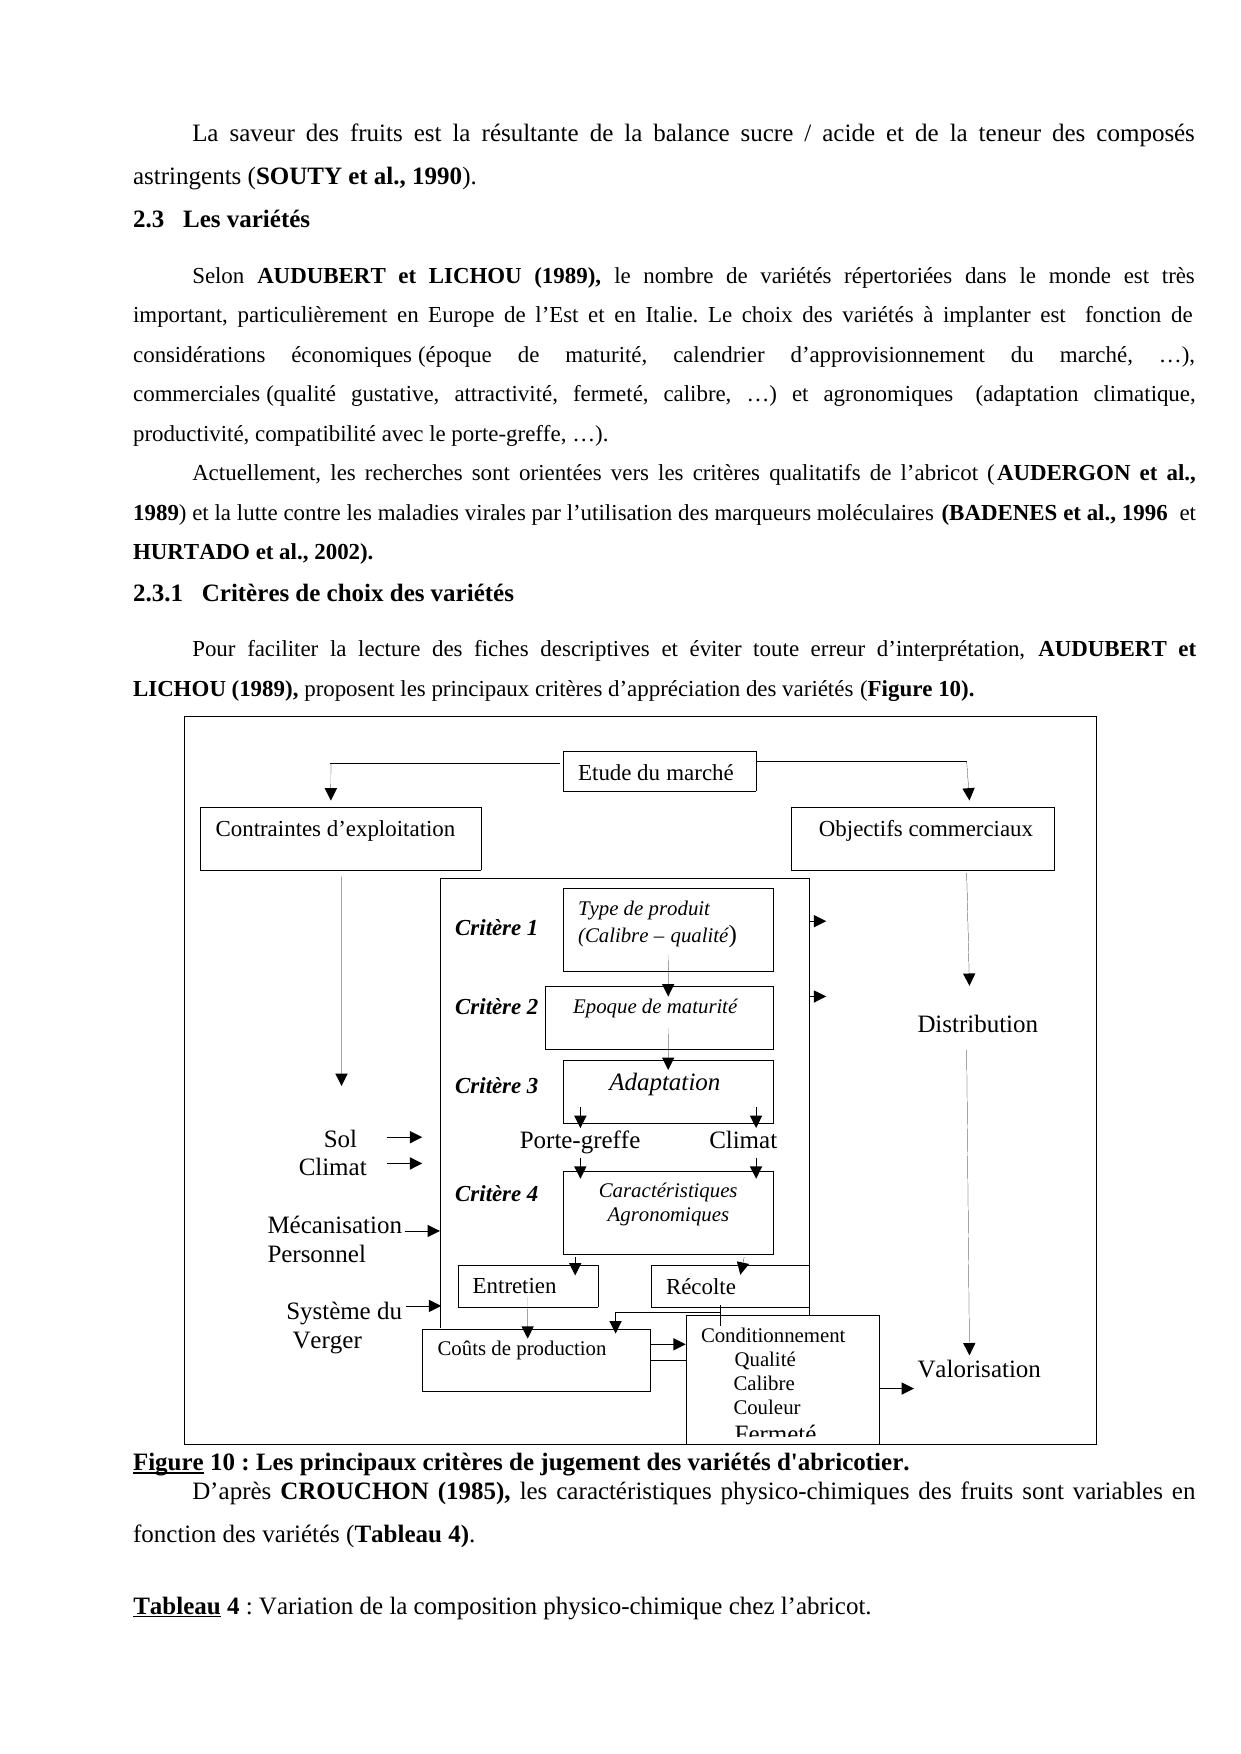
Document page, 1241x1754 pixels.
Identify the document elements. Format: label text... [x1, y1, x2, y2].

text Selon AUDUBERT et LICHOU (1989), le nombre de variétés répertoriées dans le monde est très important, particulièrement en Europe de l’Est et en Italie. Le choix des variétés à implanter est fonction de considérations économiques (époque de maturité, calendrier d’approvisionnement du marché, …), commerciales (qualité gustative, attractivité, fermeté, calibre, …) et agronomiques (adaptation climatique, productivité, compatibilité avec le porte-greffe, …). [133, 262, 1196, 446]
text Tableau 4 : Variation de la composition physico-chimique chez l’abricot. [133, 1591, 1196, 1620]
text 2.3.1 Critères de choix des variétés [133, 578, 1196, 606]
list Les variétés [133, 204, 1196, 233]
text Pour faciliter la lecture des fiches descriptives et éviter toute erreur d’interprétation, AUDUBERT et LICHOU (1989), proposent les principaux critères d’appréciation des variétés (Figure 10). [133, 635, 1196, 701]
text Figure 10 : Les principaux critères de jugement des variétés d'abricotier. [133, 1447, 1196, 1476]
text D’après CROUCHON (1985), les caractéristiques physico-chimiques des fruits sont variables en fonction des variétés (Tableau 4). [133, 1476, 1196, 1548]
text Actuellement, les recherches sont orientées vers les critères qualitatifs de l’abricot (AUDERGON et al., 1989) et la lutte contre les maladies virales par l’utilisation des marqueurs moléculaires (BADENES et al., 1996 et HURTADO et al., 2002). [133, 459, 1196, 564]
text La saveur des fruits est la résultante de la balance sucre / acide et de la teneur des composés astringents (SOUTY et al., 1990). [133, 118, 1196, 190]
